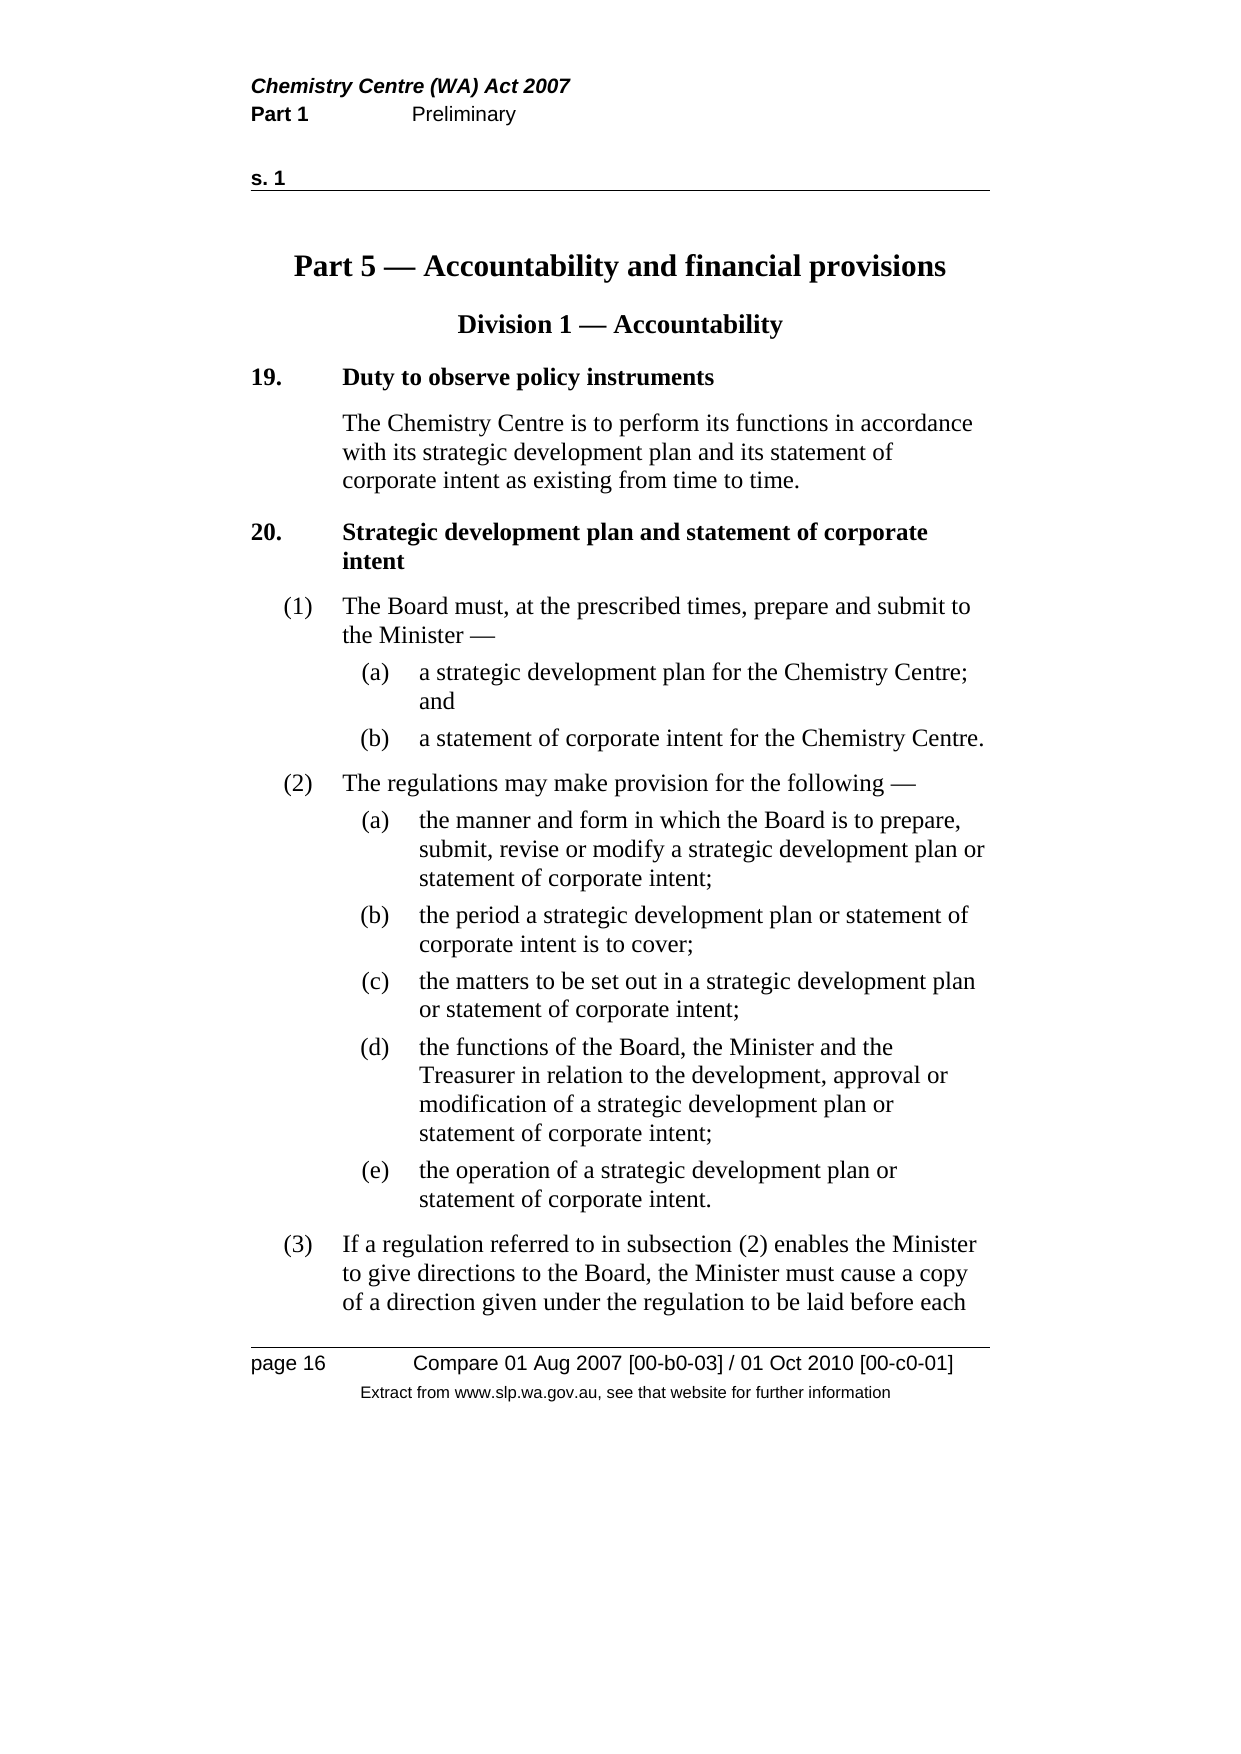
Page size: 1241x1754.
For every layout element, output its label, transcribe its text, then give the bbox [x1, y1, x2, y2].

text (b) the period a strategic development plan or statement of corporate intent is to cover; [251, 900, 990, 957]
subtitle Part 5 — Accountability and financial provisions [251, 247, 990, 283]
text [251, 1229, 990, 1315]
subtitle 20. Strategic development plan and statement of corporate intent [251, 517, 990, 574]
subtitle Division 1 — Accountability [251, 308, 990, 339]
text The Chemistry Centre is to perform its functions in accordance with its strategic development plan and its statement of corporate intent as existing from time to time. [251, 408, 990, 494]
subtitle 19. Duty to observe policy instruments [251, 362, 990, 391]
text (d) the functions of the Board, the Minister and the Treasurer in relation to the development, approval or modification of a strategic development plan or statement of corporate intent; [251, 1032, 990, 1147]
text (2) The regulations may make provision for the following — [251, 768, 990, 797]
text (1) The Board must, at the prescribed times, prepare and submit to the Minister — [251, 591, 990, 649]
text (b) a statement of corporate intent for the Chemistry Centre. [251, 723, 990, 752]
text (c) the matters to be set out in a strategic development plan or statement of corporate intent; [251, 966, 990, 1023]
text (a) a strategic development plan for the Chemistry Centre; and [251, 657, 990, 714]
text (a) the manner and form in which the Board is to prepare, submit, revise or modify a strategic development plan or statement of corporate intent; [251, 805, 990, 892]
text (e) the operation of a strategic development plan or statement of corporate intent. [251, 1155, 990, 1212]
